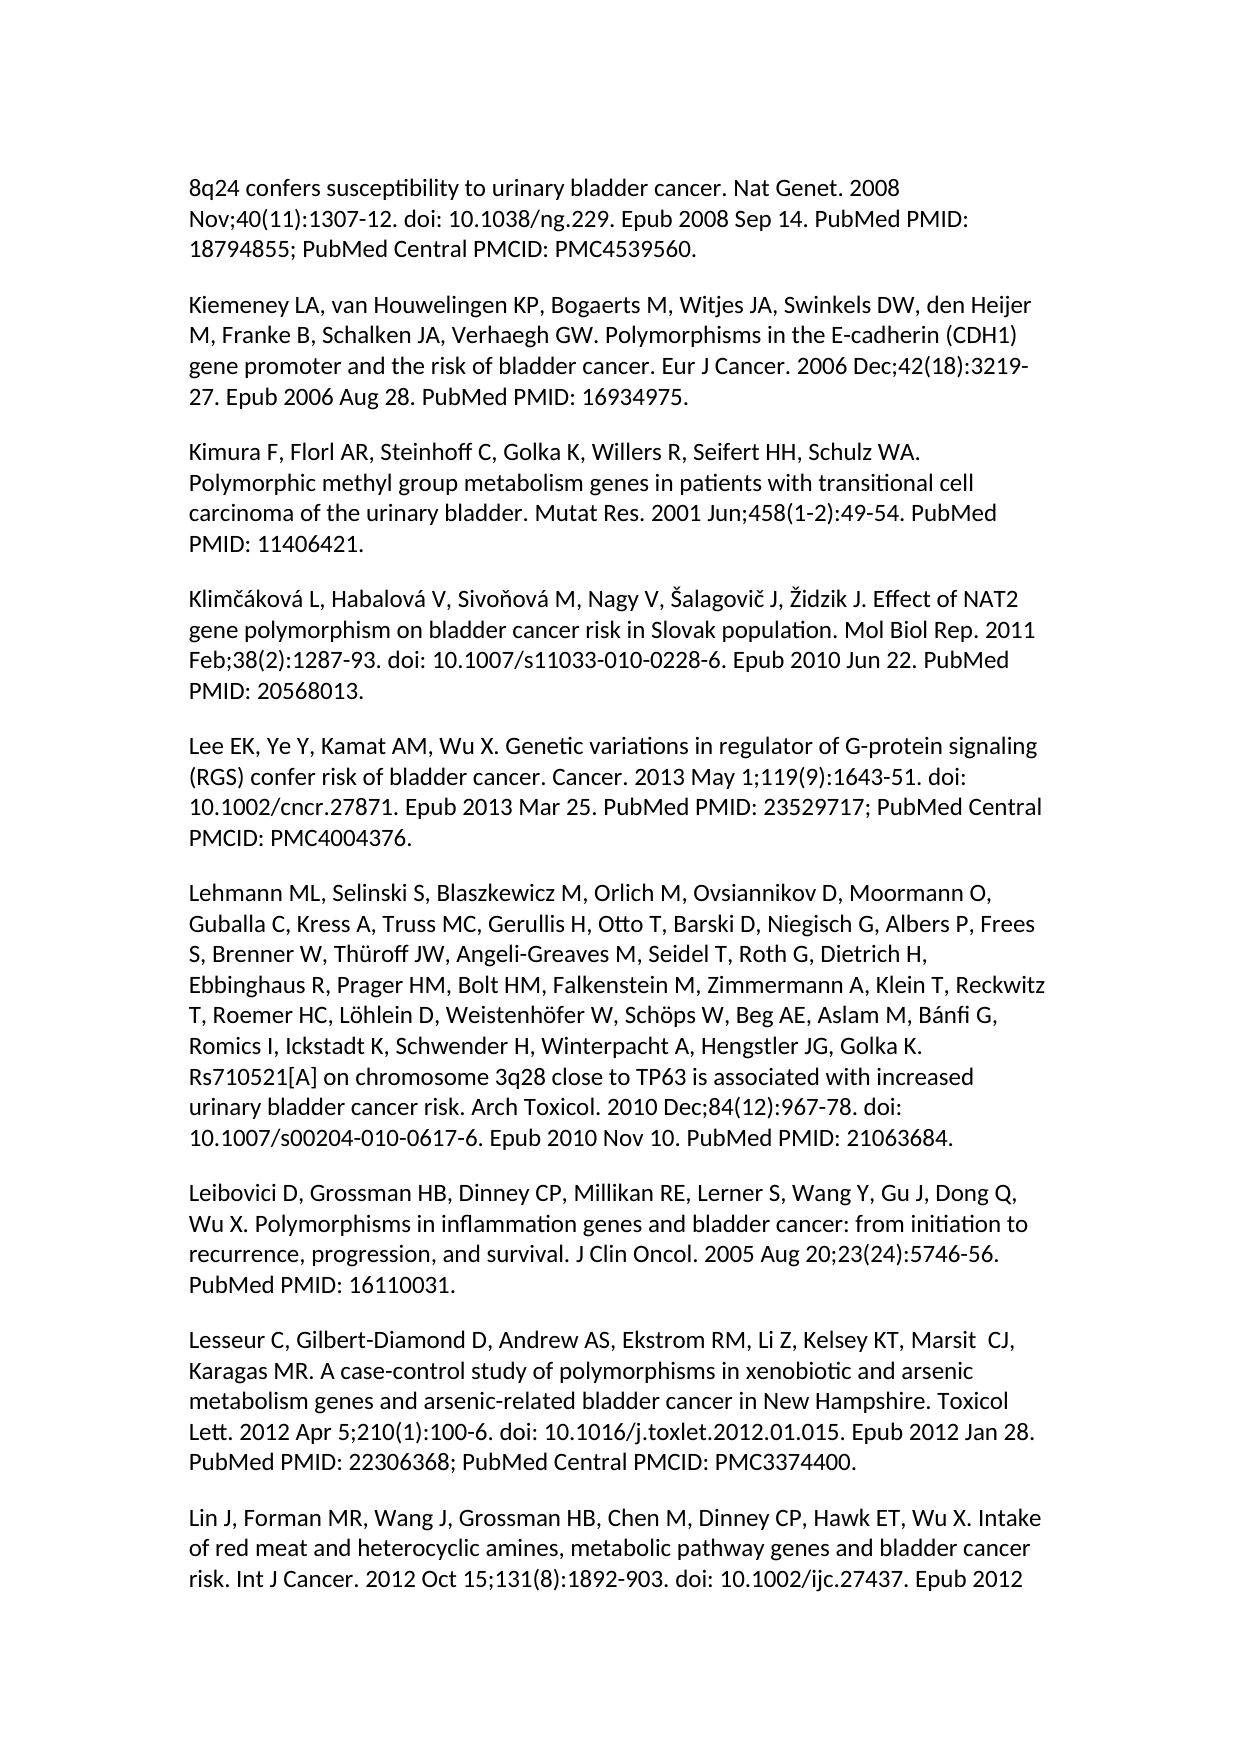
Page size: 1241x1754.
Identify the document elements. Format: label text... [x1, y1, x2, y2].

table_cell Lesseur C, Gilbert-Diamond D, Andrew AS, Ekstrom RM, Li Z, Kelsey KT, Marsit CJ, Karagas MR. A case-control study of polymorphisms in xenobiotic and arsenic metabolism genes and arsenic-related bladder cancer in New Hampshire. Toxicol Lett. 2012 Apr 5;210(1):100-6. doi: 10.1016/j.toxlet.2012.01.015. Epub 2012 Jan 28. PubMed PMID: 22306368; PubMed Central PMCID: PMC3374400. [177, 1299, 1062, 1477]
table_cell Leibovici D, Grossman HB, Dinney CP, Millikan RE, Lerner S, Wang Y, Gu J, Dong Q, Wu X. Polymorphisms in inflammation genes and bladder cancer: from initiation to recurrence, progression, and survival. J Clin Oncol. 2005 Aug 20;23(24):5746-56. PubMed PMID: 16110031. [177, 1152, 1062, 1299]
table_cell Kimura F, Florl AR, Steinhoff C, Golka K, Willers R, Seifert HH, Schulz WA. Polymorphic methyl group metabolism genes in patients with transitional cell carcinoma of the urinary bladder. Mutat Res. 2001 Jun;458(1-2):49-54. PubMed PMID: 11406421. [177, 411, 1062, 558]
table_cell Kiemeney LA, van Houwelingen KP, Bogaerts M, Witjes JA, Swinkels DW, den Heijer M, Franke B, Schalken JA, Verhaegh GW. Polymorphisms in the E-cadherin (CDH1) gene promoter and the risk of bladder cancer. Eur J Cancer. 2006 Dec;42(18):3219-27. Epub 2006 Aug 28. PubMed PMID: 16934975. [177, 264, 1062, 411]
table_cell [177, 1477, 1062, 1593]
table_cell Lehmann ML, Selinski S, Blaszkewicz M, Orlich M, Ovsiannikov D, Moormann O, Guballa C, Kress A, Truss MC, Gerullis H, Otto T, Barski D, Niegisch G, Albers P, Frees S, Brenner W, Thüroff JW, Angeli-Greaves M, Seidel T, Roth G, Dietrich H, Ebbinghaus R, Prager HM, Bolt HM, Falkenstein M, Zimmermann A, Klein T, Reckwitz T, Roemer HC, Löhlein D, Weistenhöfer W, Schöps W, Beg AE, Aslam M, Bánfi G, Romics I, Ickstadt K, Schwender H, Winterpacht A, Hengstler JG, Golka K. Rs710521[A] on chromosome 3q28 close to TP63 is associated with increased urinary bladder cancer risk. Arch Toxicol. 2010 Dec;84(12):967-78. doi: 10.1007/s00204-010-0617-6. Epub 2010 Nov 10. PubMed PMID: 21063684. [177, 853, 1062, 1152]
table_cell Klimčáková L, Habalová V, Sivoňová M, Nagy V, Šalagovič J, Židzik J. Effect of NAT2 gene polymorphism on bladder cancer risk in Slovak population. Mol Biol Rep. 2011 Feb;38(2):1287-93. doi: 10.1007/s11033-010-0228-6. Epub 2010 Jun 22. PubMed PMID: 20568013. [177, 558, 1062, 705]
table_cell Lee EK, Ye Y, Kamat AM, Wu X. Genetic variations in regulator of G-protein signaling (RGS) confer risk of bladder cancer. Cancer. 2013 May 1;119(9):1643-51. doi: 10.1002/cncr.27871. Epub 2013 Mar 25. PubMed PMID: 23529717; PubMed Central PMCID: PMC4004376. [177, 705, 1062, 852]
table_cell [177, 148, 1062, 264]
